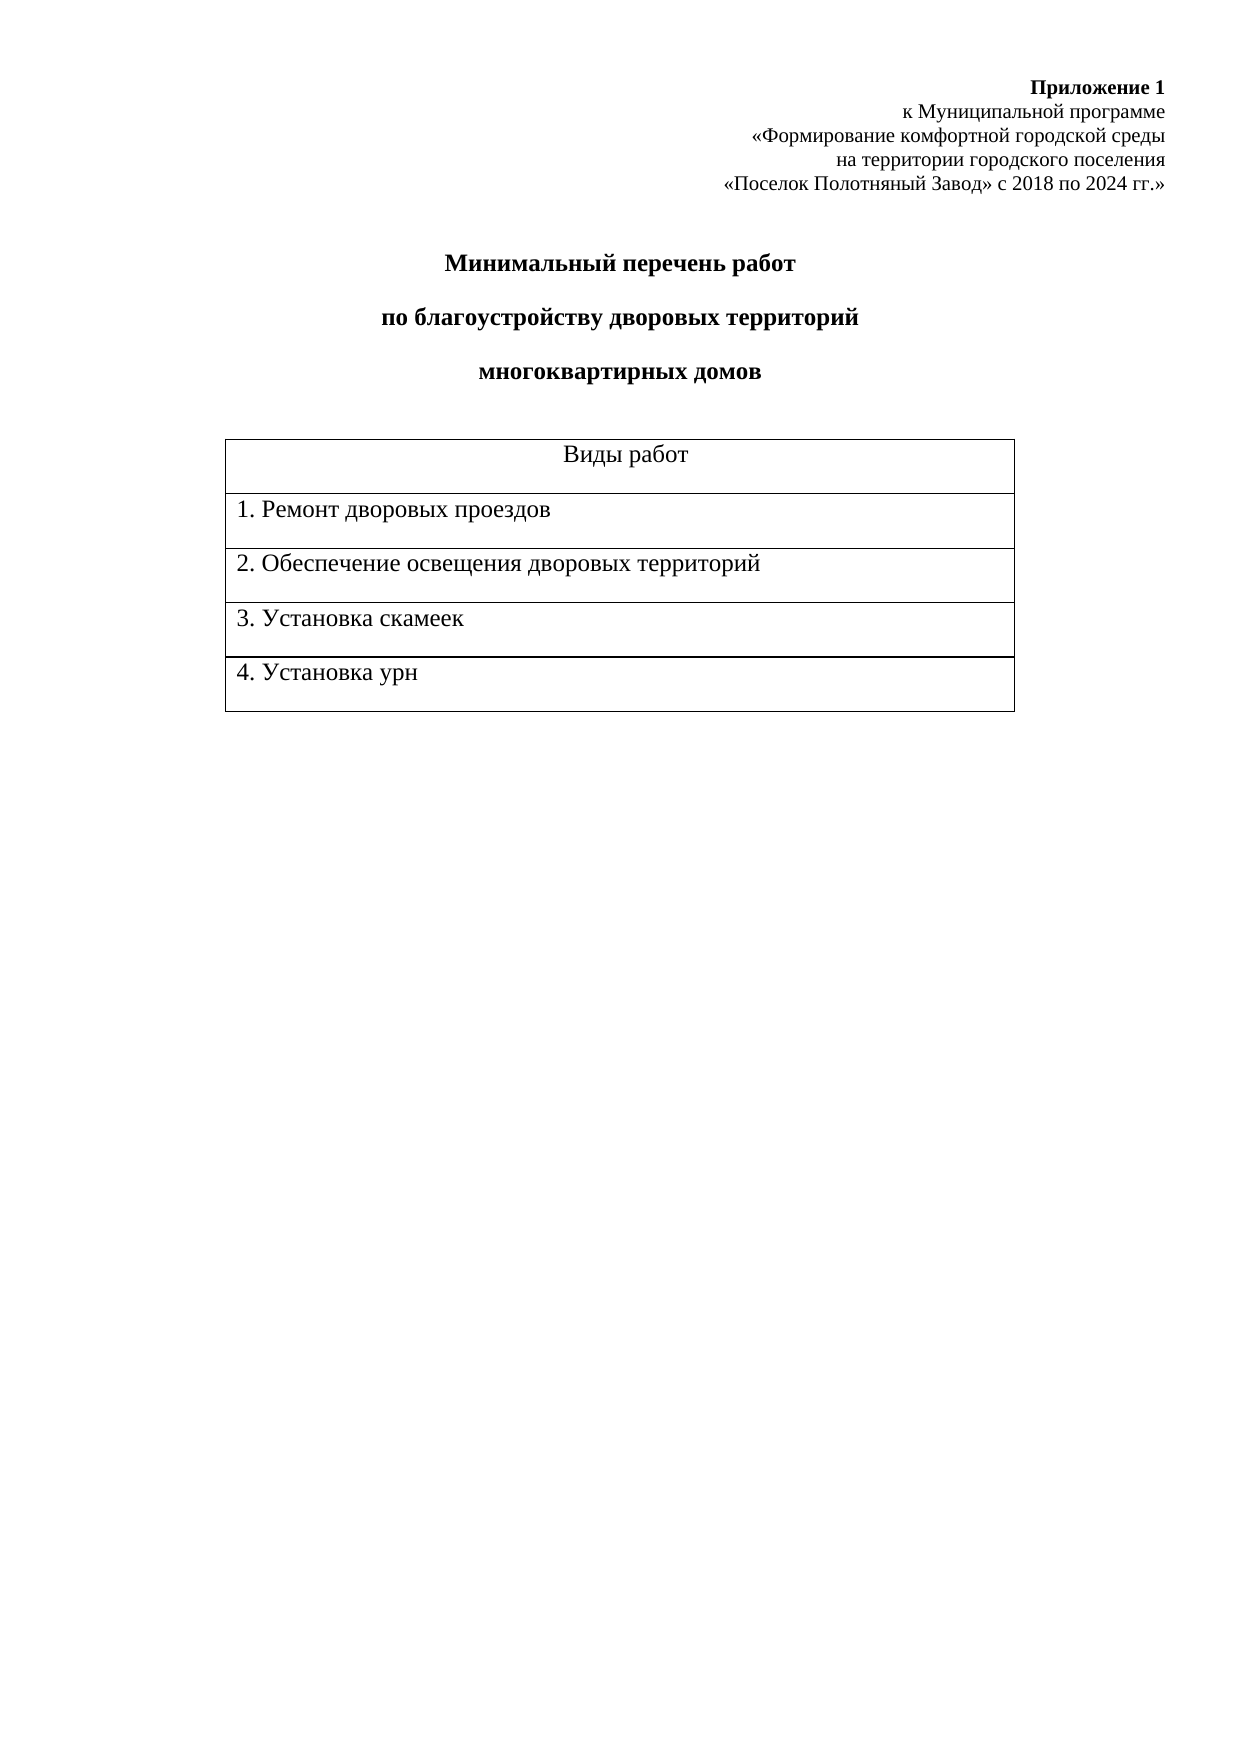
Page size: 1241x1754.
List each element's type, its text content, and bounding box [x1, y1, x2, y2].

table_header Виды работ [226, 440, 1014, 493]
table_cell 3. Установка скамеек [226, 603, 1014, 656]
table_cell 4. Установка урн [226, 658, 1014, 711]
text к Муниципальной программе [75, 99, 1165, 123]
text многоквартирных домов [75, 356, 1165, 384]
table_cell 1. Ремонт дворовых проездов [226, 494, 1014, 547]
text Минимальный перечень работ [75, 248, 1165, 277]
text «Поселок Полотняный Завод» с 2018 по 2024 гг.» [75, 171, 1165, 195]
text «Формирование комфортной городской среды [75, 123, 1165, 147]
table_cell 2. Обеспечение освещения дворовых территорий [226, 549, 1014, 602]
text на территории городского поселения [75, 147, 1165, 171]
text Приложение 1 [75, 75, 1165, 99]
text по благоустройству дворовых территорий [75, 302, 1165, 331]
